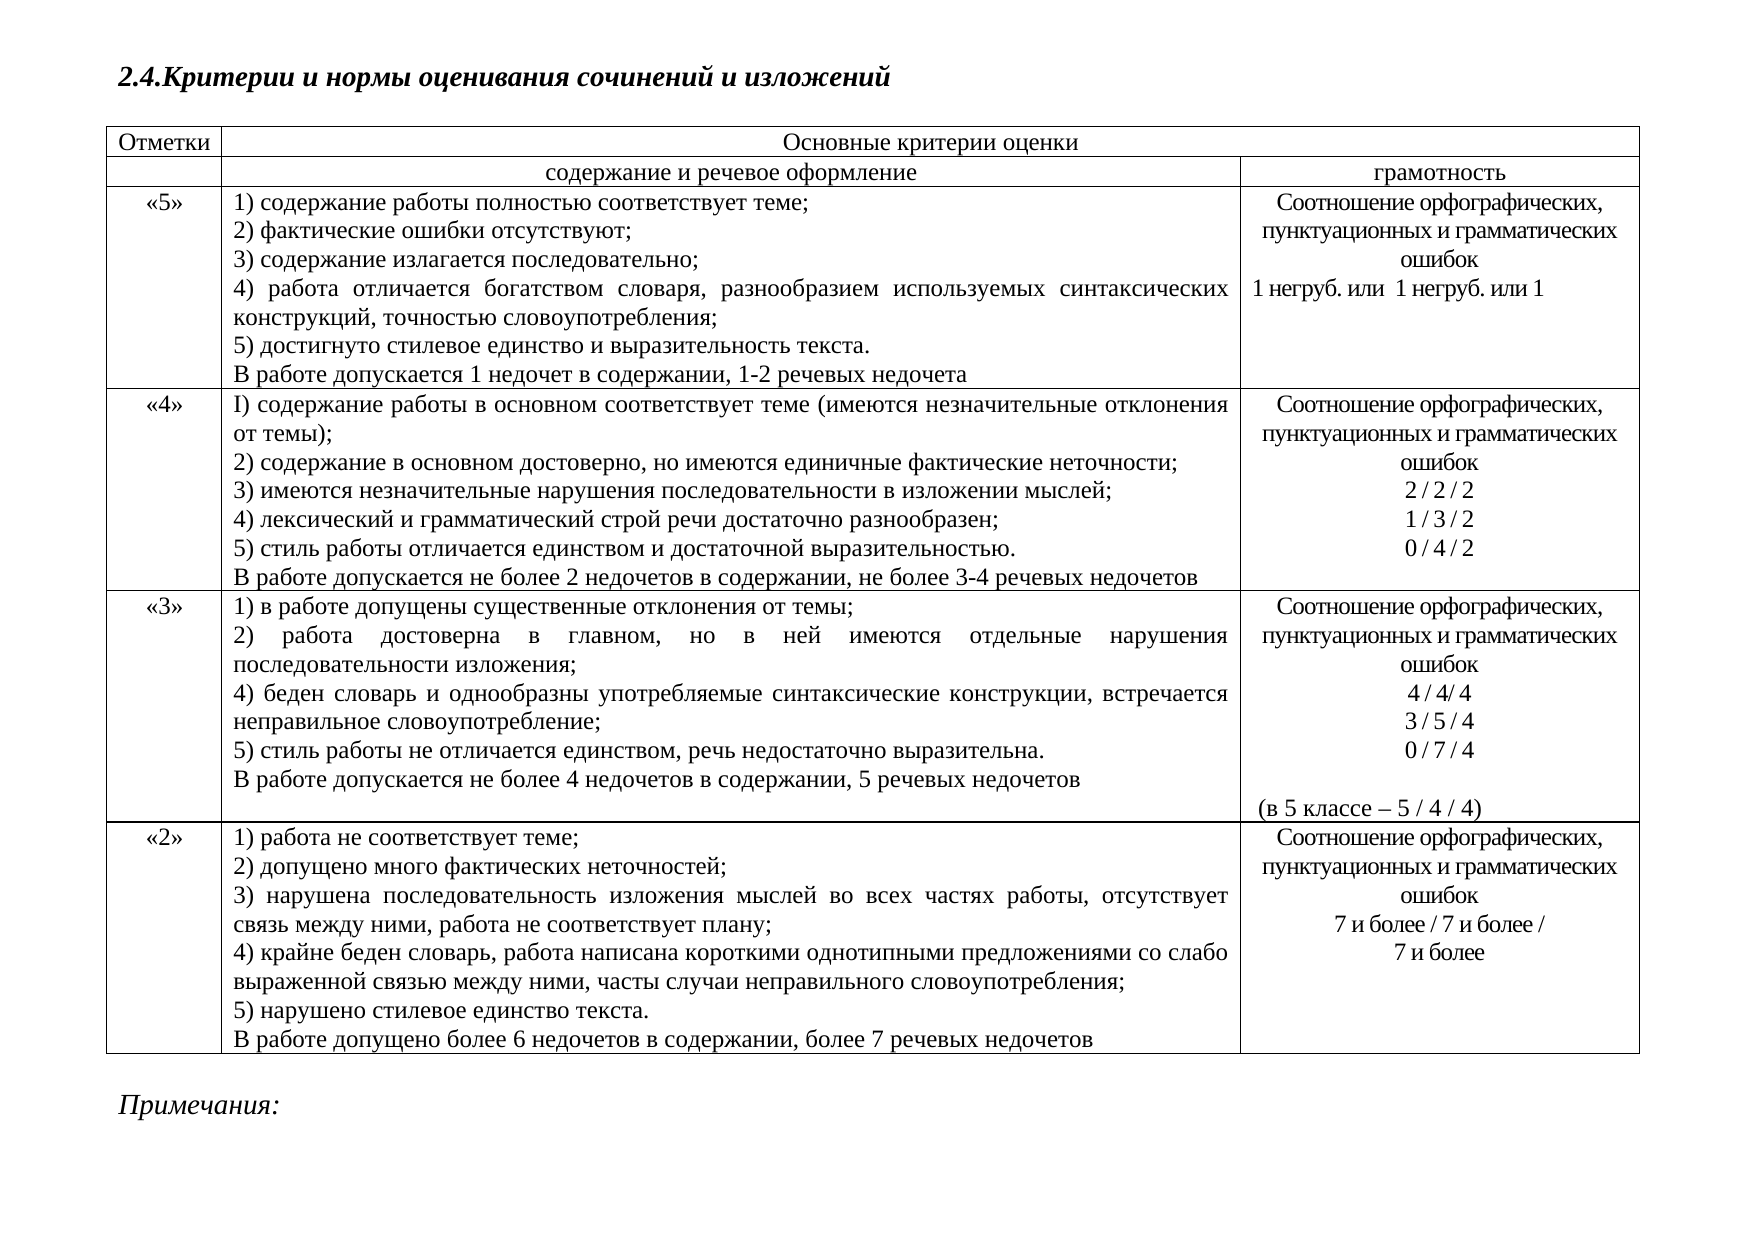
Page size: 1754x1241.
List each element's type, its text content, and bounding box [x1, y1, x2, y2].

table_cell грамотность [1241, 157, 1639, 186]
table_cell Соотношение орфографических, пунктуационных и грамматических ошибок 4 / 4/ 4 3 / 5 / 4 0 / 7 / 4 (в 5 классе – 5 / 4 / 4) [1241, 591, 1639, 821]
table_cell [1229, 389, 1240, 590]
table_cell Соотношение орфографических, пунктуационных и грамматических ошибок 7 и более / 7 и более / 7 и более [1241, 823, 1639, 1052]
table_header Отметки [107, 127, 221, 156]
table_cell 1) содержание работы полностью соответствует теме; 2) фактические ошибки отсутствуют; 3) содержание излагается последовательно; 4) работа отличается богатством словаря, разнообразием используемых синтаксических конструкций, точностью словоупотребления; 5) достигнуто стилевое единство и выразительность текста. В работе допускается 1 недочет в содержании, 1-2 речевых недочета [222, 187, 1240, 388]
text 2.4.Критерии и нормы оценивания сочинений и изложений [118, 59, 1636, 93]
table_cell «3» [107, 591, 221, 821]
text Примечания: [118, 1087, 1636, 1121]
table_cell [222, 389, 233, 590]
table_cell «5» [107, 187, 221, 388]
table_cell Соотношение орфографических, пунктуационных и грамматических ошибок 2 / 2 / 2 1 / 3 / 2 0 / 4 / 2 [1241, 389, 1639, 590]
table_cell «4» [107, 389, 221, 590]
table_cell Соотношение орфографических, пунктуационных и грамматических ошибок 1 негруб. или 1 негруб. или 1 [1241, 187, 1639, 388]
table_cell [107, 157, 221, 186]
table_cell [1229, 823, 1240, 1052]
table_header Основные критерии оценки [222, 127, 1639, 156]
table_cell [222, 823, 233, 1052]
table_cell содержание и речевое оформление [222, 157, 1240, 186]
table_cell «2» [107, 823, 221, 1052]
table_cell 1) в работе допущены существенные отклонения от темы; 2) работа достоверна в главном, но в ней имеются отдельные нарушения последовательности изложения; 4) беден словарь и однообразны употребляемые синтаксические конструкции, встречается неправильное словоупотребление; 5) стиль работы не отличается единством, речь недостаточно выразительна. В работе допускается не более 4 недочетов в содержании, 5 речевых недочетов [222, 591, 1240, 821]
